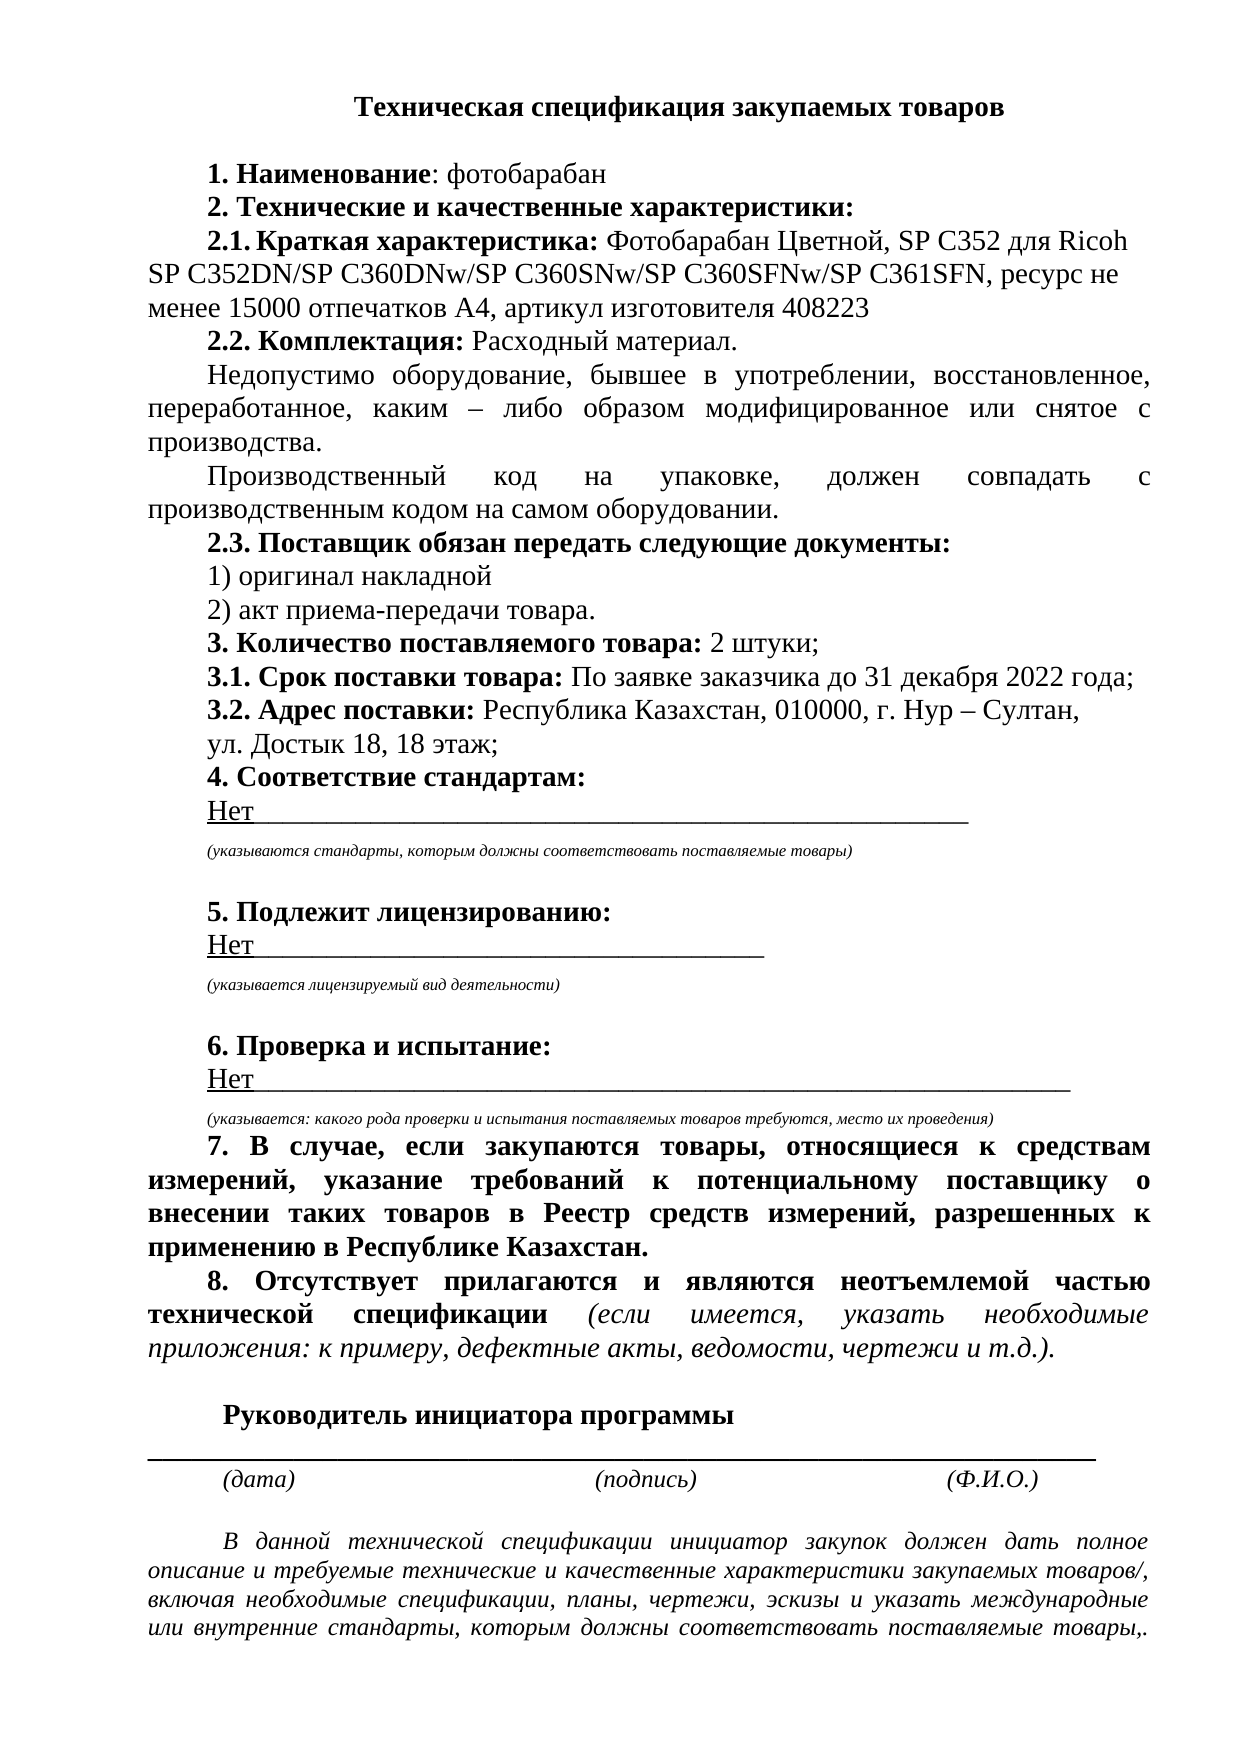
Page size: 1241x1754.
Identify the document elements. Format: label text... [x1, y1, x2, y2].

text 5. Подлежит лицензированию: [148, 894, 1152, 927]
text 3.2. Адрес поставки: Республика Казахстан, 010000, г. Нур – Султан, [148, 692, 1152, 726]
text 4. Соответствие стандартам: [148, 759, 1152, 793]
text 2.3. Поставщик обязан передать следующие документы: [148, 525, 1152, 558]
text 1) оригинал накладной [148, 558, 1152, 592]
text 3.1. Срок поставки товара: По заявке заказчика до 31 декабря 2022 года; [148, 659, 1152, 692]
text Производственный код на упаковке, должен совпадать с производственным кодом на самом оборудовании. [148, 458, 1152, 525]
text (указывается: какого рода проверки и испытания поставляемых товаров требуются, место их проведения) [148, 1095, 1152, 1128]
text 2. Технические и качественные характеристики: [148, 189, 1152, 223]
text Нет___________________________________ [148, 927, 1152, 961]
text (указываются стандарты, которым должны соответствовать поставляемые товары) [148, 827, 1152, 860]
text Нет________________________________________________________ [148, 1061, 1152, 1095]
text ул. Достык 18, 18 этаж; [148, 726, 1152, 759]
text (дата) (подпись) (Ф.И.О.) [148, 1464, 1152, 1493]
text 2.1. Краткая характеристика: Фотобарабан Цветной, SP C352 для Ricoh SP C352DN/SP C360DNw/SP C360SNw/SP C360SFNw/SP C361SFN, ресурс не менее 15000 отпечатков А4, артикул изготовителя 408223 [148, 223, 1152, 323]
text 7. В случае, если закупаются товары, относящиеся к средствам измерений, указание требований к потенциальному поставщику о внесении таких товаров в Реестр средств измерений, разрешенных к применению в Республике Казахстан. [148, 1128, 1152, 1263]
text (указывается лицензируемый вид деятельности) [148, 961, 1152, 994]
text Техническая спецификация закупаемых товаров [148, 89, 1152, 122]
text Руководитель инициатора программы _________________________________________________________________ [148, 1397, 1152, 1464]
text 2) акт приема-передачи товара. [148, 592, 1152, 625]
text 6. Проверка и испытание: [148, 1028, 1152, 1061]
text 8. Отсутствует прилагаются и являются неотъемлемой частью технической спецификации (если имеется, указать необходимые приложения: к примеру, дефектные акты, ведомости, чертежи и т.д.). [148, 1263, 1152, 1363]
text 2.2. Комплектация: Расходный материал. [148, 323, 1152, 357]
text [148, 1526, 1152, 1641]
text 1. Наименование: фотобарабан [207, 156, 1152, 189]
text 3. Количество поставляемого товара: 2 штуки; [148, 625, 1152, 659]
text Нет_________________________________________________ [148, 793, 1152, 827]
text Недопустимо оборудование, бывшее в употреблении, восстановленное, переработанное, каким – либо образом модифицированное или снятое с производства. [148, 357, 1152, 458]
